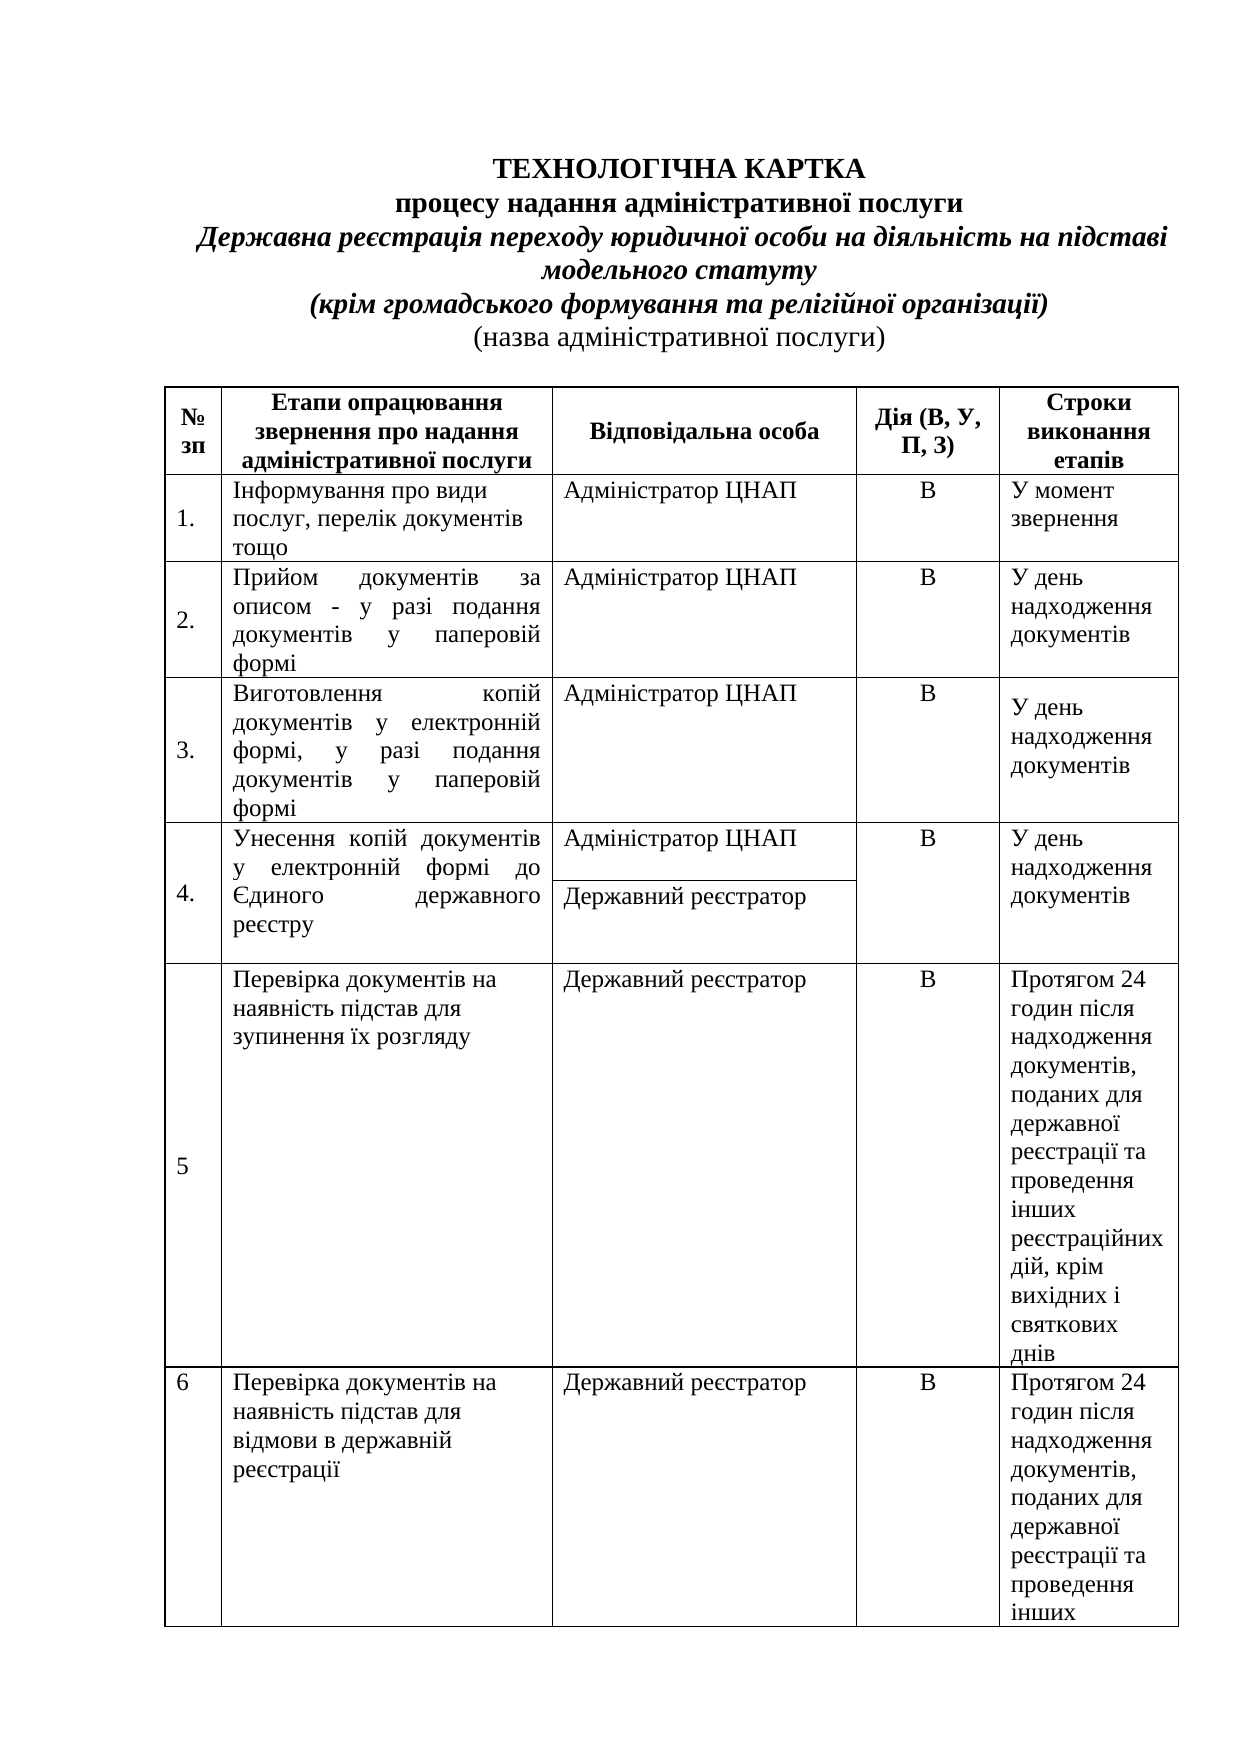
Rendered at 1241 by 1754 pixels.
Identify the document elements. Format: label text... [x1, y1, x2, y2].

text Державна реєстрація переходу юридичної особи на діяльність на підставі модельного статуту [177, 219, 1181, 286]
table_cell Державний реєстратор [553, 964, 856, 1366]
table_header Відповідальна особа [553, 388, 856, 474]
table_cell 3. [166, 678, 221, 822]
table_cell Виготовлення копій документів у електронній формі, у разі подання документів у паперовій формі [222, 678, 552, 822]
table_cell У день надходження документів [1000, 562, 1178, 677]
table_cell У момент звернення [1000, 475, 1178, 561]
table_header Дія (В, У, П, З) [857, 388, 999, 474]
table_cell У день надходження документів [1000, 678, 1178, 822]
table_cell Унесення копій документів у електронній формі до Єдиного державного реєстру [222, 823, 552, 963]
table_cell 6 [166, 1368, 221, 1626]
table_cell Державний реєстратор [553, 881, 856, 963]
table_cell В [857, 823, 999, 963]
table_header Строки виконання етапів [1000, 388, 1178, 474]
text (крім громадського формування та релігійної організації) [177, 286, 1181, 319]
table_cell 5 [166, 964, 221, 1366]
table_cell Інформування про види послуг, перелік документів тощо [222, 475, 552, 561]
table_cell 1. [166, 475, 221, 561]
table_header Етапи опрацювання звернення про надання адміністративної послуги [222, 388, 552, 474]
table_cell В [857, 475, 999, 561]
table_cell В [857, 964, 999, 1366]
text (назва адміністративної послуги) [177, 319, 1181, 353]
table_cell У день надходження документів [1000, 823, 1178, 963]
table_cell Адміністратор ЦНАП [553, 823, 856, 880]
table_cell Перевірка документів на наявність підстав для зупинення їх розгляду [222, 964, 552, 1366]
table_cell В [857, 678, 999, 822]
text процесу надання адміністративної послуги [177, 185, 1181, 219]
text ТЕХНОЛОГІЧНА КАРТКА [177, 152, 1181, 185]
table_cell В [857, 1368, 999, 1626]
table_header № зп [166, 388, 221, 474]
table_cell Адміністратор ЦНАП [553, 562, 856, 677]
table_cell 4. [166, 823, 221, 963]
table_cell Адміністратор ЦНАП [553, 678, 856, 822]
table_cell Прийом документів за описом - у разі подання документів у паперовій формі [222, 562, 552, 677]
table_cell 2. [166, 562, 221, 677]
table_cell Адміністратор ЦНАП [553, 475, 856, 561]
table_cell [222, 1368, 552, 1626]
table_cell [553, 1368, 856, 1626]
table_cell В [857, 562, 999, 677]
